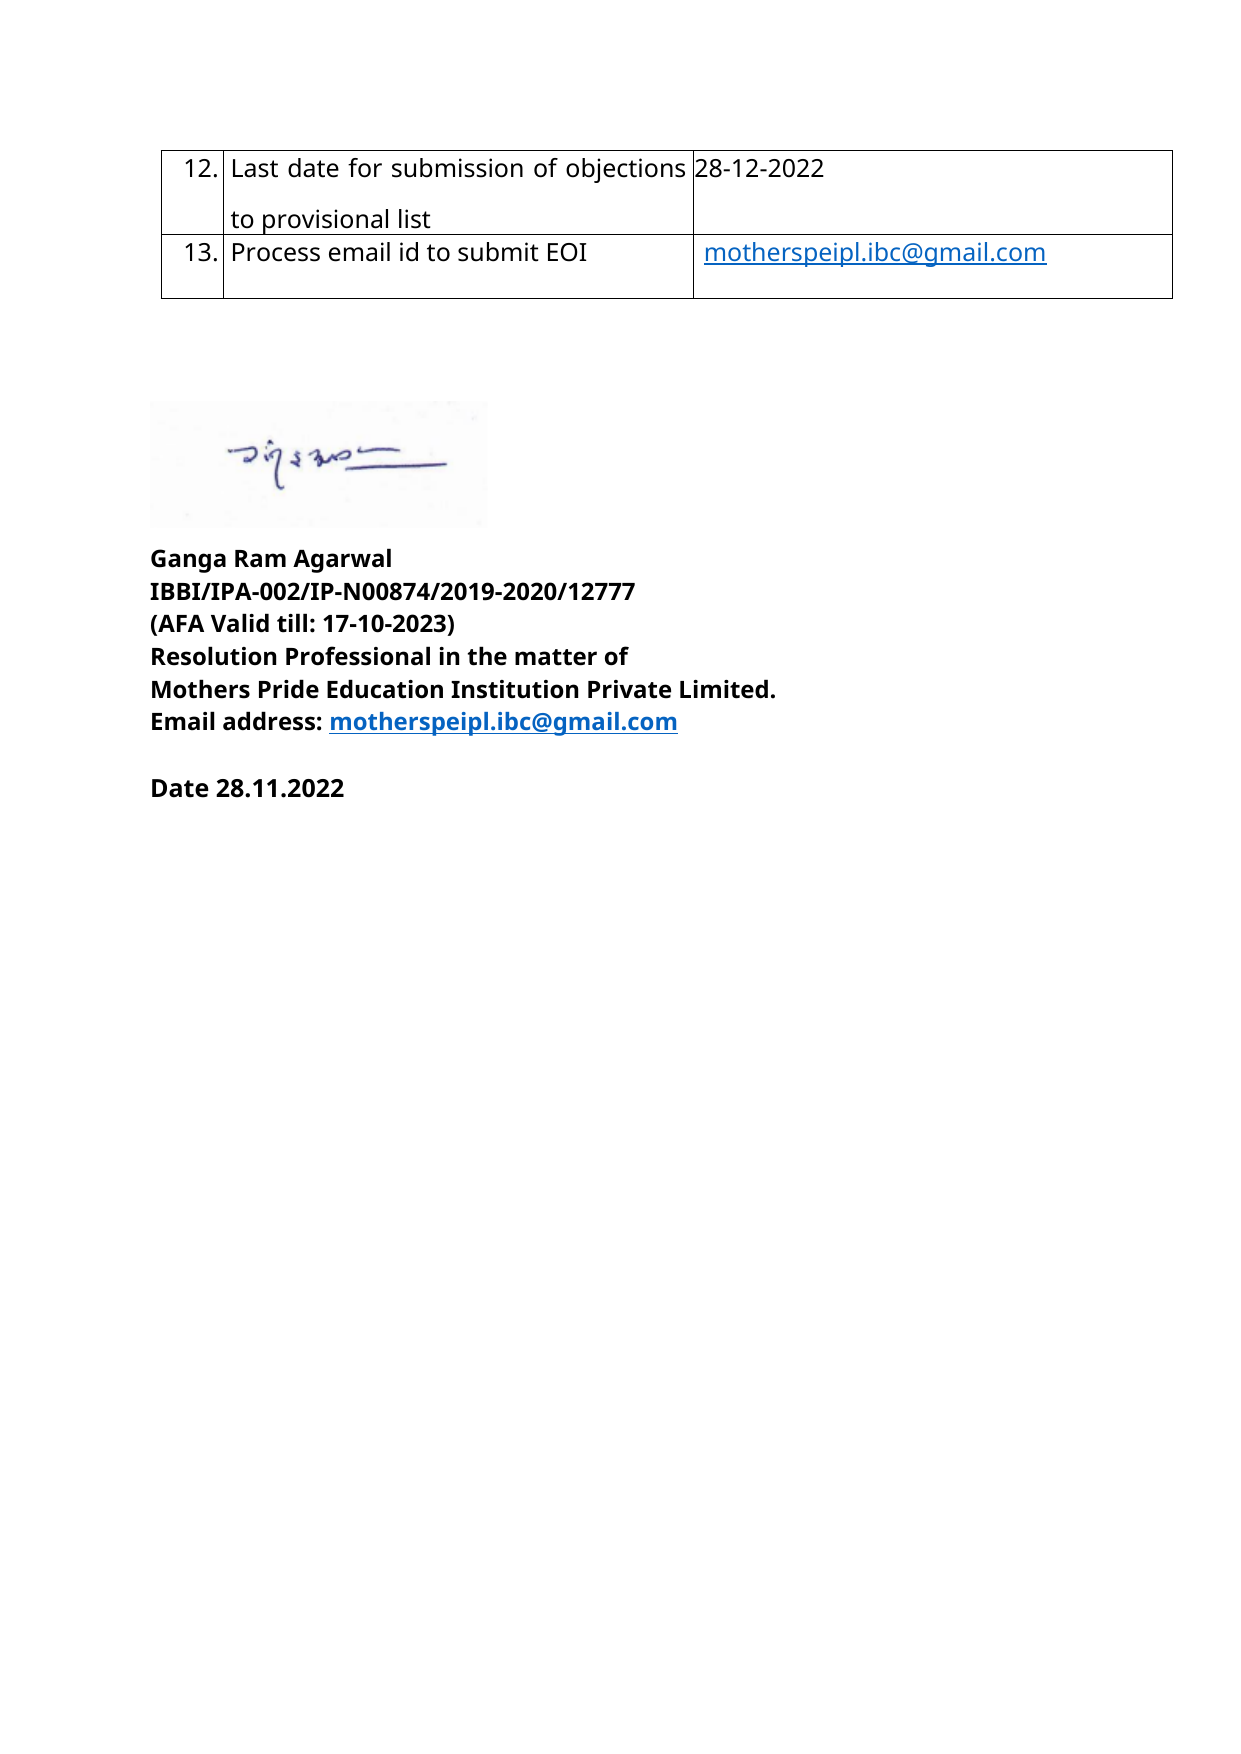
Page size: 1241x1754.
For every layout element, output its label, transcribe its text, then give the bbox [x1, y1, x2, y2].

text Resolution Professional in the matter of [150, 640, 1090, 672]
picture [150, 401, 488, 528]
text IBBI/IPA-002/IP-N00874/2019-2020/12777 [150, 574, 1090, 607]
text Mothers Pride Education Institution Private Limited. [150, 672, 1090, 705]
table_cell 12. [162, 151, 223, 233]
table_cell Last date for submission of objections to provisional list [224, 151, 693, 233]
text Ganga Ram Agarwal [150, 542, 1090, 574]
table_cell Process email id to submit EOI [224, 235, 693, 298]
table_cell 13. [162, 235, 223, 298]
text Email address: motherspeipl.ibc@gmail.com [150, 705, 1090, 738]
text Date 28.11.2022 [150, 771, 1090, 804]
text (AFA Valid till: 17-10-2023) [150, 607, 1090, 640]
table_cell 28-12-2022 [694, 151, 1172, 233]
table_cell motherspeipl.ibc@gmail.com [694, 235, 1172, 298]
